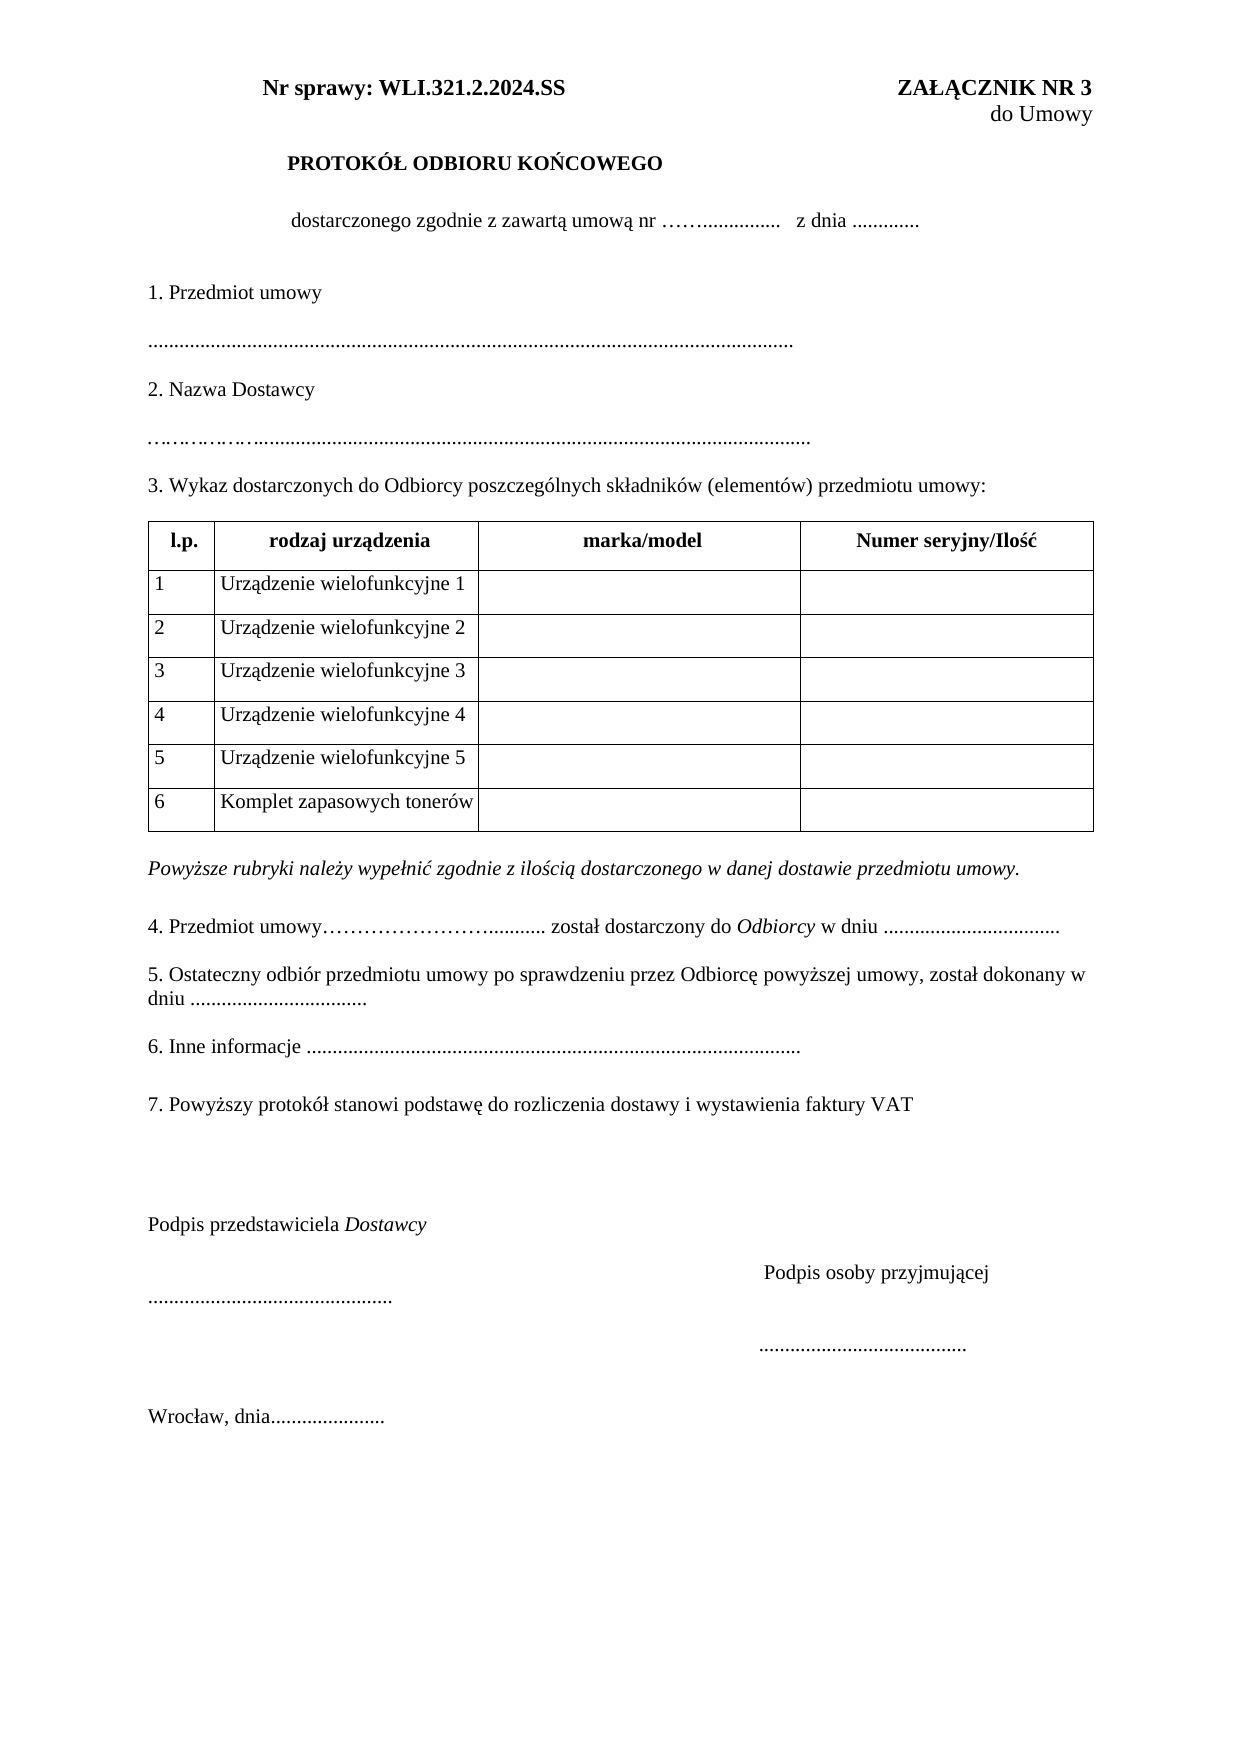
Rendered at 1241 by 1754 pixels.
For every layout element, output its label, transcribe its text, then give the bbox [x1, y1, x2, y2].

table_cell 6 [149, 789, 214, 831]
table_cell [479, 615, 800, 657]
text Powyższe rubryki należy wypełnić zgodnie z ilością dostarczonego w danej dostawie przedmiotu umowy. [148, 856, 1093, 880]
table_cell [801, 745, 1093, 787]
table_cell [801, 789, 1093, 831]
text dniu .................................. [148, 986, 1093, 1010]
title PROTOKÓŁ ODBIORU KOŃCOWEGO [118, 151, 1093, 208]
table_cell 1 [149, 571, 214, 614]
text Podpis osoby przyjmującej [148, 1260, 1093, 1284]
table_header l.p. [149, 522, 214, 570]
text ............................................... [148, 1284, 1093, 1308]
table_cell Urządzenie wielofunkcyjne 3 [215, 658, 478, 701]
text ............................................................................................................................ [148, 328, 1093, 352]
table_cell [479, 702, 800, 744]
table_cell [479, 571, 800, 614]
text 6. Inne informacje ............................................................................................... [148, 1034, 1093, 1092]
text 4. Przedmiot umowy……………………........... został dostarczony do Odbiorcy w dniu .................................. [148, 914, 1093, 938]
text Wrocław, dnia...................... [148, 1404, 1093, 1428]
table_header Numer seryjny/Ilość [801, 522, 1093, 570]
text 1. Przedmiot umowy [148, 280, 1093, 304]
table_cell Komplet zapasowych tonerów [215, 789, 478, 831]
text 3. Wykaz dostarczonych do Odbiorcy poszczególnych składników (elementów) przedmiotu umowy: [148, 473, 1093, 497]
table_cell [801, 702, 1093, 744]
table_cell [479, 658, 800, 701]
title dostarczonego zgodnie z zawartą umową nr ……............... z dnia ............. [118, 208, 1093, 232]
table_cell 3 [149, 658, 214, 701]
table_cell [479, 745, 800, 787]
text 7. Powyższy protokół stanowi podstawę do rozliczenia dostawy i wystawienia faktury VAT [148, 1092, 1093, 1116]
table_cell [479, 789, 800, 831]
text ……………….......................................................................................................... [148, 425, 1093, 449]
table_cell Urządzenie wielofunkcyjne 5 [215, 745, 478, 787]
table_cell Urządzenie wielofunkcyjne 4 [215, 702, 478, 744]
text 2. Nazwa Dostawcy [148, 377, 1093, 401]
table_cell 4 [149, 702, 214, 744]
table_header marka/model [479, 522, 800, 570]
text Podpis przedstawiciela Dostawcy [148, 1212, 1093, 1236]
table_cell 2 [149, 615, 214, 657]
table_cell 5 [149, 745, 214, 787]
table_cell [801, 658, 1093, 701]
table_cell [801, 571, 1093, 614]
text 5. Ostateczny odbiór przedmiotu umowy po sprawdzeniu przez Odbiorcę powyższej umowy, został dokonany w [148, 962, 1093, 986]
table_cell Urządzenie wielofunkcyjne 1 [215, 571, 478, 614]
table_cell Urządzenie wielofunkcyjne 2 [215, 615, 478, 657]
table_header rodzaj urządzenia [215, 522, 478, 570]
text ........................................ [148, 1332, 1093, 1380]
table_cell [801, 615, 1093, 657]
